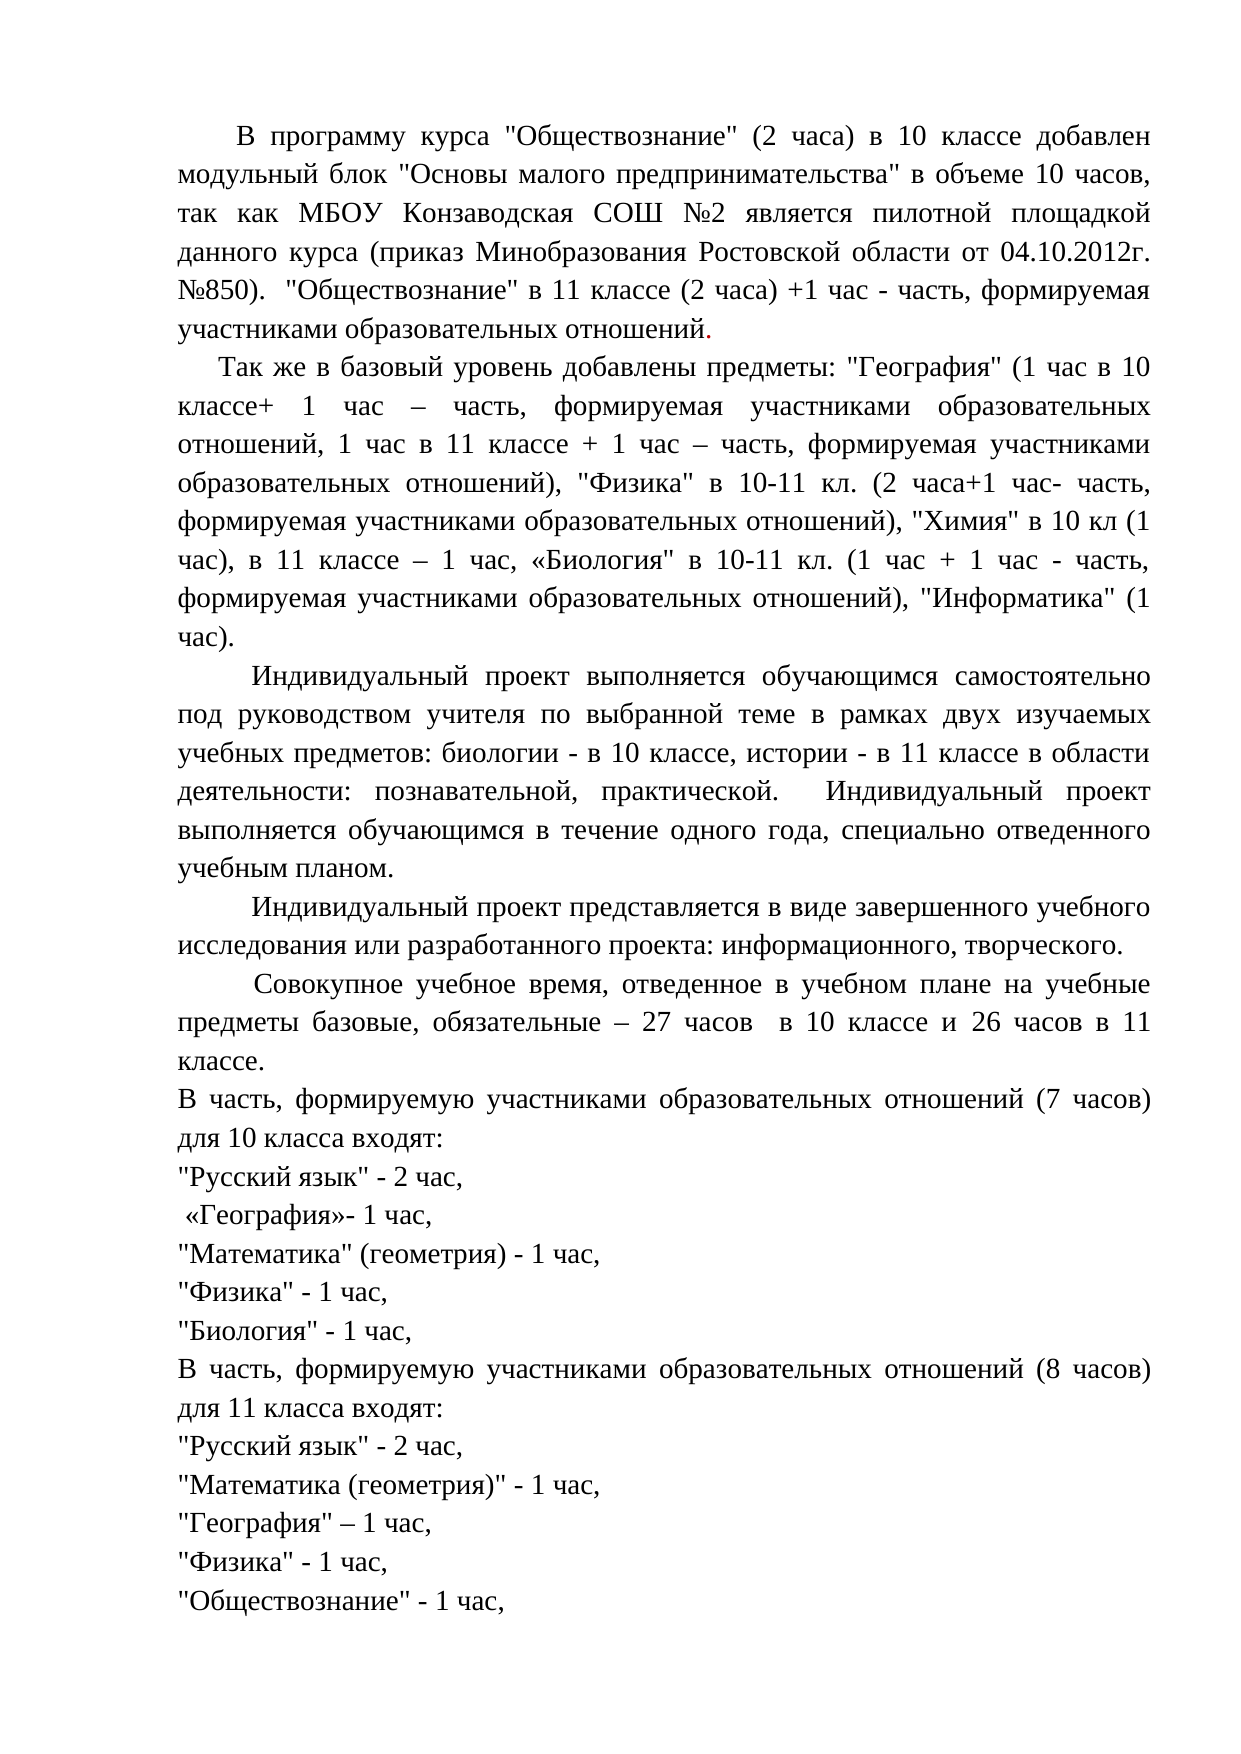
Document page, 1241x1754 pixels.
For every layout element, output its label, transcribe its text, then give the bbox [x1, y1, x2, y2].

text В программу курса "Обществознание" (2 часа) в 10 классе добавлен модульный блок "Основы малого предпринимательства" в объеме 10 часов, так как МБОУ Конзаводская СОШ №2 является пилотной площадкой данного курса (приказ Минобразования Ростовской области от 04.10.2012г. №850). "Обществознание" в 11 классе (2 часа) +1 час - часть, формируемая участниками образовательных отношений. [177, 118, 1152, 344]
text "Обществознание" - 1 час, [177, 1583, 1152, 1616]
text Совокупное учебное время, отведенное в учебном плане на учебные предметы базовые, обязательные – 27 часов в 10 классе и 26 часов в 11 классе. [177, 966, 1152, 1077]
text "Русский язык" - 2 час, [177, 1428, 1152, 1462]
text "Физика" - 1 час, [177, 1274, 1152, 1308]
text Индивидуальный проект выполняется обучающимся самостоятельно под руководством учителя по выбранной теме в рамках двух изучаемых учебных предметов: биологии - в 10 классе, истории - в 11 классе в области деятельности: познавательной, практической. Индивидуальный проект выполняется обучающимся в течение одного года, специально отведенного учебным планом. [177, 658, 1152, 884]
text "Русский язык" - 2 час, [177, 1159, 1152, 1192]
text "География" – 1 час, [177, 1506, 1152, 1539]
text Индивидуальный проект представляется в виде завершенного учебного исследования или разработанного проекта: информационного, творческого. [177, 889, 1152, 961]
text "Математика" (геометрия) - 1 час, [177, 1236, 1152, 1269]
text "Физика" - 1 час, [177, 1544, 1152, 1578]
text В часть, формируемую участниками образовательных отношений (7 часов) для 10 класса входят: [177, 1082, 1152, 1154]
text "Биология" - 1 час, [177, 1313, 1152, 1346]
text Так же в базовый уровень добавлены предметы: "География" (1 час в 10 классе+ 1 час – часть, формируемая участниками образовательных отношений, 1 час в 11 классе + 1 час – часть, формируемая участниками образовательных отношений), "Физика" в 10-11 кл. (2 часа+1 час- часть, формируемая участниками образовательных отношений), "Химия" в 10 кл (1 час), в 11 классе – 1 час, «Биология" в 10-11 кл. (1 час + 1 час - часть, формируемая участниками образовательных отношений), "Информатика" (1 час). [177, 349, 1152, 653]
text "Математика (геометрия)" - 1 час, [177, 1467, 1152, 1501]
text «География»- 1 час, [177, 1197, 1152, 1231]
text В часть, формируемую участниками образовательных отношений (8 часов) для 11 класса входят: [177, 1351, 1152, 1423]
